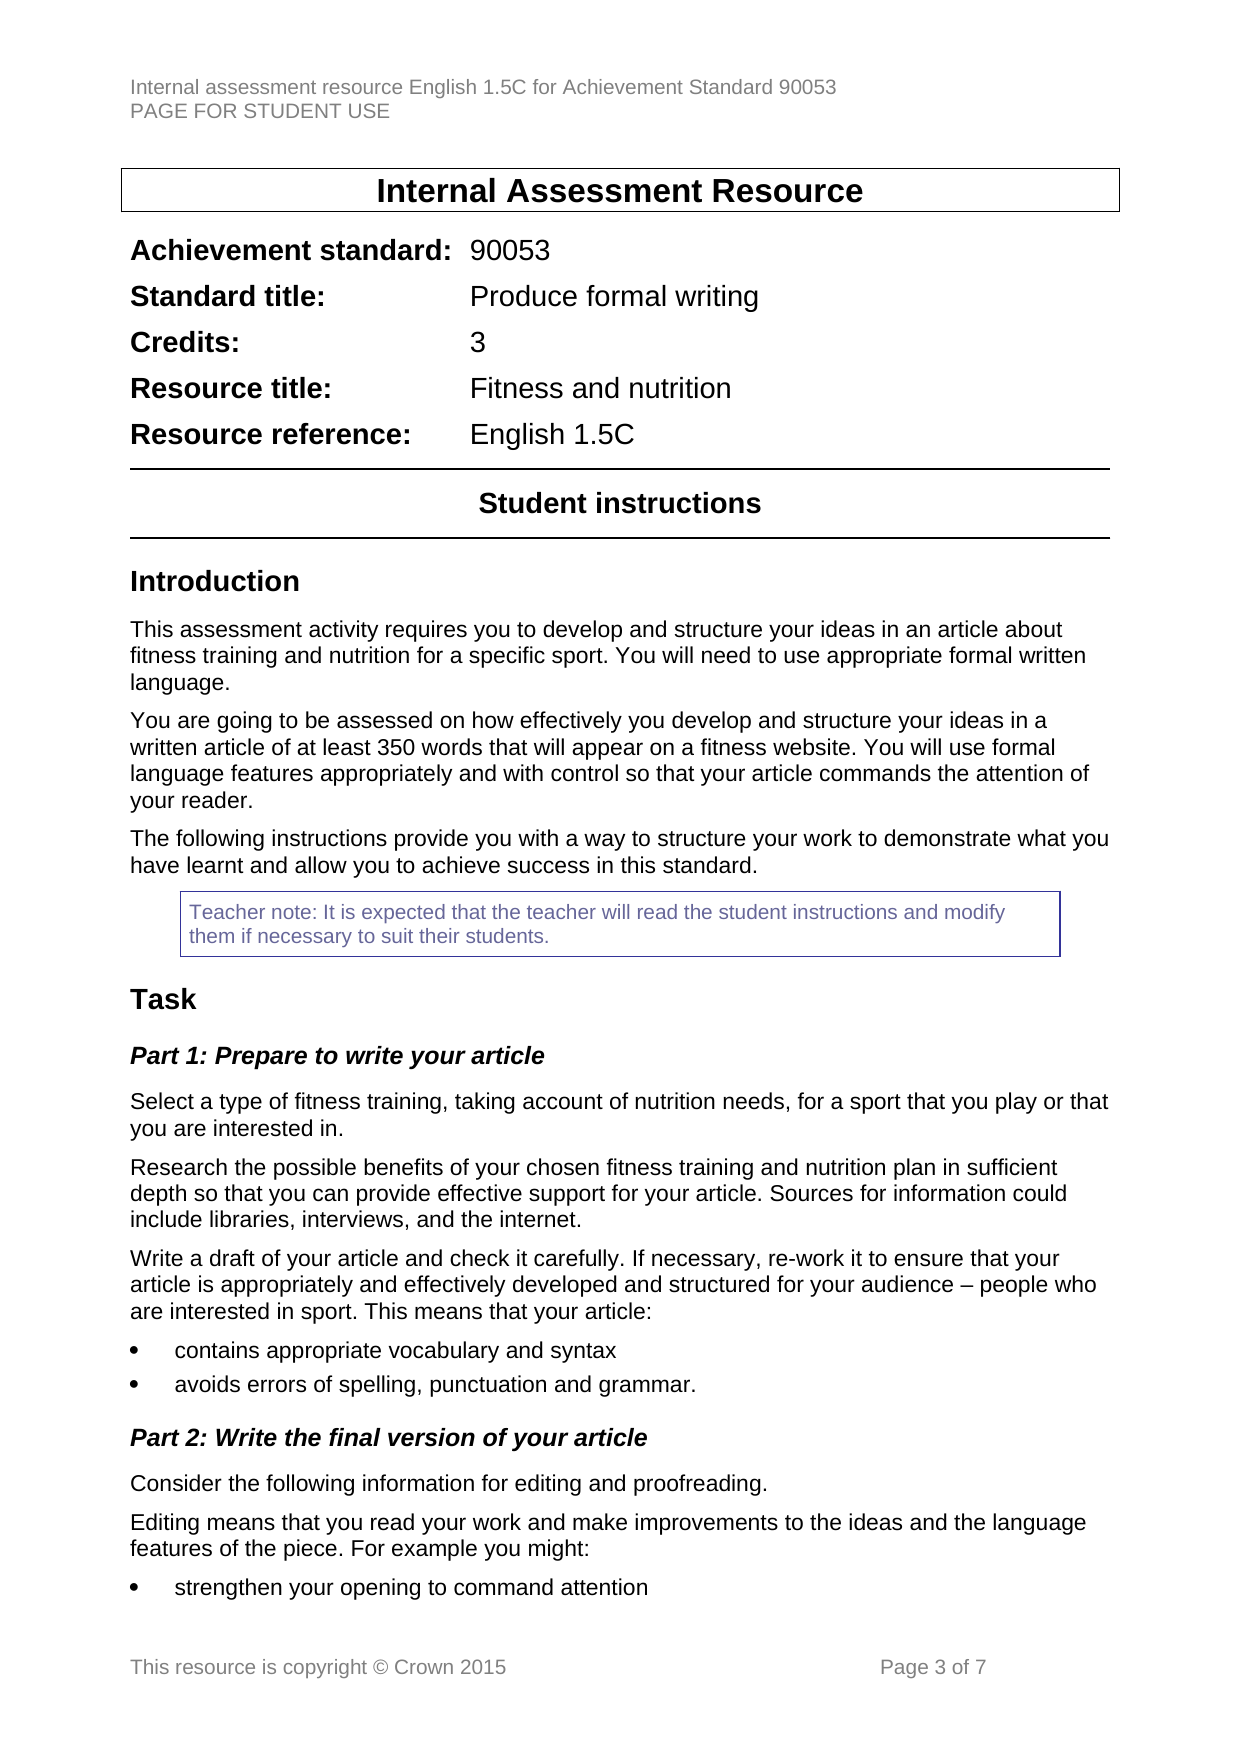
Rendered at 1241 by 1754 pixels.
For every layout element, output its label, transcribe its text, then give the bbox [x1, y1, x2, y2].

text Write a draft of your article and check it carefully. If necessary, re-work it to ensure that your article is appropriately and effectively developed and structured for your audience – people who are interested in sport. This means that your article: [130, 1245, 1110, 1324]
text Teacher note: It is expected that the teacher will read the student instructions and modify them if necessary to suit their students. [181, 892, 1059, 956]
text Achievement standard: 90053 [130, 233, 1110, 267]
subtitle Task [130, 982, 1110, 1016]
text Student instructions [130, 470, 1110, 537]
text Standard title: Produce formal writing [130, 279, 1110, 313]
text avoids errors of spelling, punctuation and grammar. [130, 1371, 1110, 1398]
text strengthen your opening to command attention [130, 1574, 1110, 1601]
text Resource reference: English 1.5C [130, 417, 1110, 451]
text Consider the following information for editing and proofreading. [130, 1470, 1110, 1497]
text Select a type of fitness training, taking account of nutrition needs, for a sport that you play or that you are interested in. [130, 1088, 1110, 1141]
text contains appropriate vocabulary and syntax [130, 1337, 1110, 1363]
text Resource title: Fitness and nutrition [130, 371, 1110, 405]
text Credits: 3 [130, 325, 1110, 359]
subtitle Part 1: Prepare to write your article [130, 1041, 1110, 1069]
text You are going to be assessed on how effectively you develop and structure your ideas in a written article of at least 350 words that will appear on a fitness website. You will use formal language features appropriately and with control so that your article commands the attention of your reader. [130, 707, 1110, 813]
text Internal Assessment Resource [122, 169, 1119, 211]
subtitle Introduction [130, 564, 1110, 597]
text Research the possible benefits of your chosen fitness training and nutrition plan in sufficient depth so that you can provide effective support for your article. Sources for information could include libraries, interviews, and the internet. [130, 1153, 1110, 1233]
subtitle Part 2: Write the final version of your article [130, 1423, 1110, 1451]
text Editing means that you read your work and make improvements to the ideas and the language features of the piece. For example you might: [130, 1509, 1110, 1562]
text This assessment activity requires you to develop and structure your ideas in an article about fitness training and nutrition for a specific sport. You will need to use appropriate formal written language. [130, 616, 1110, 695]
text The following instructions provide you with a way to structure your work to demonstrate what you have learnt and allow you to achieve success in this standard. [130, 825, 1110, 878]
